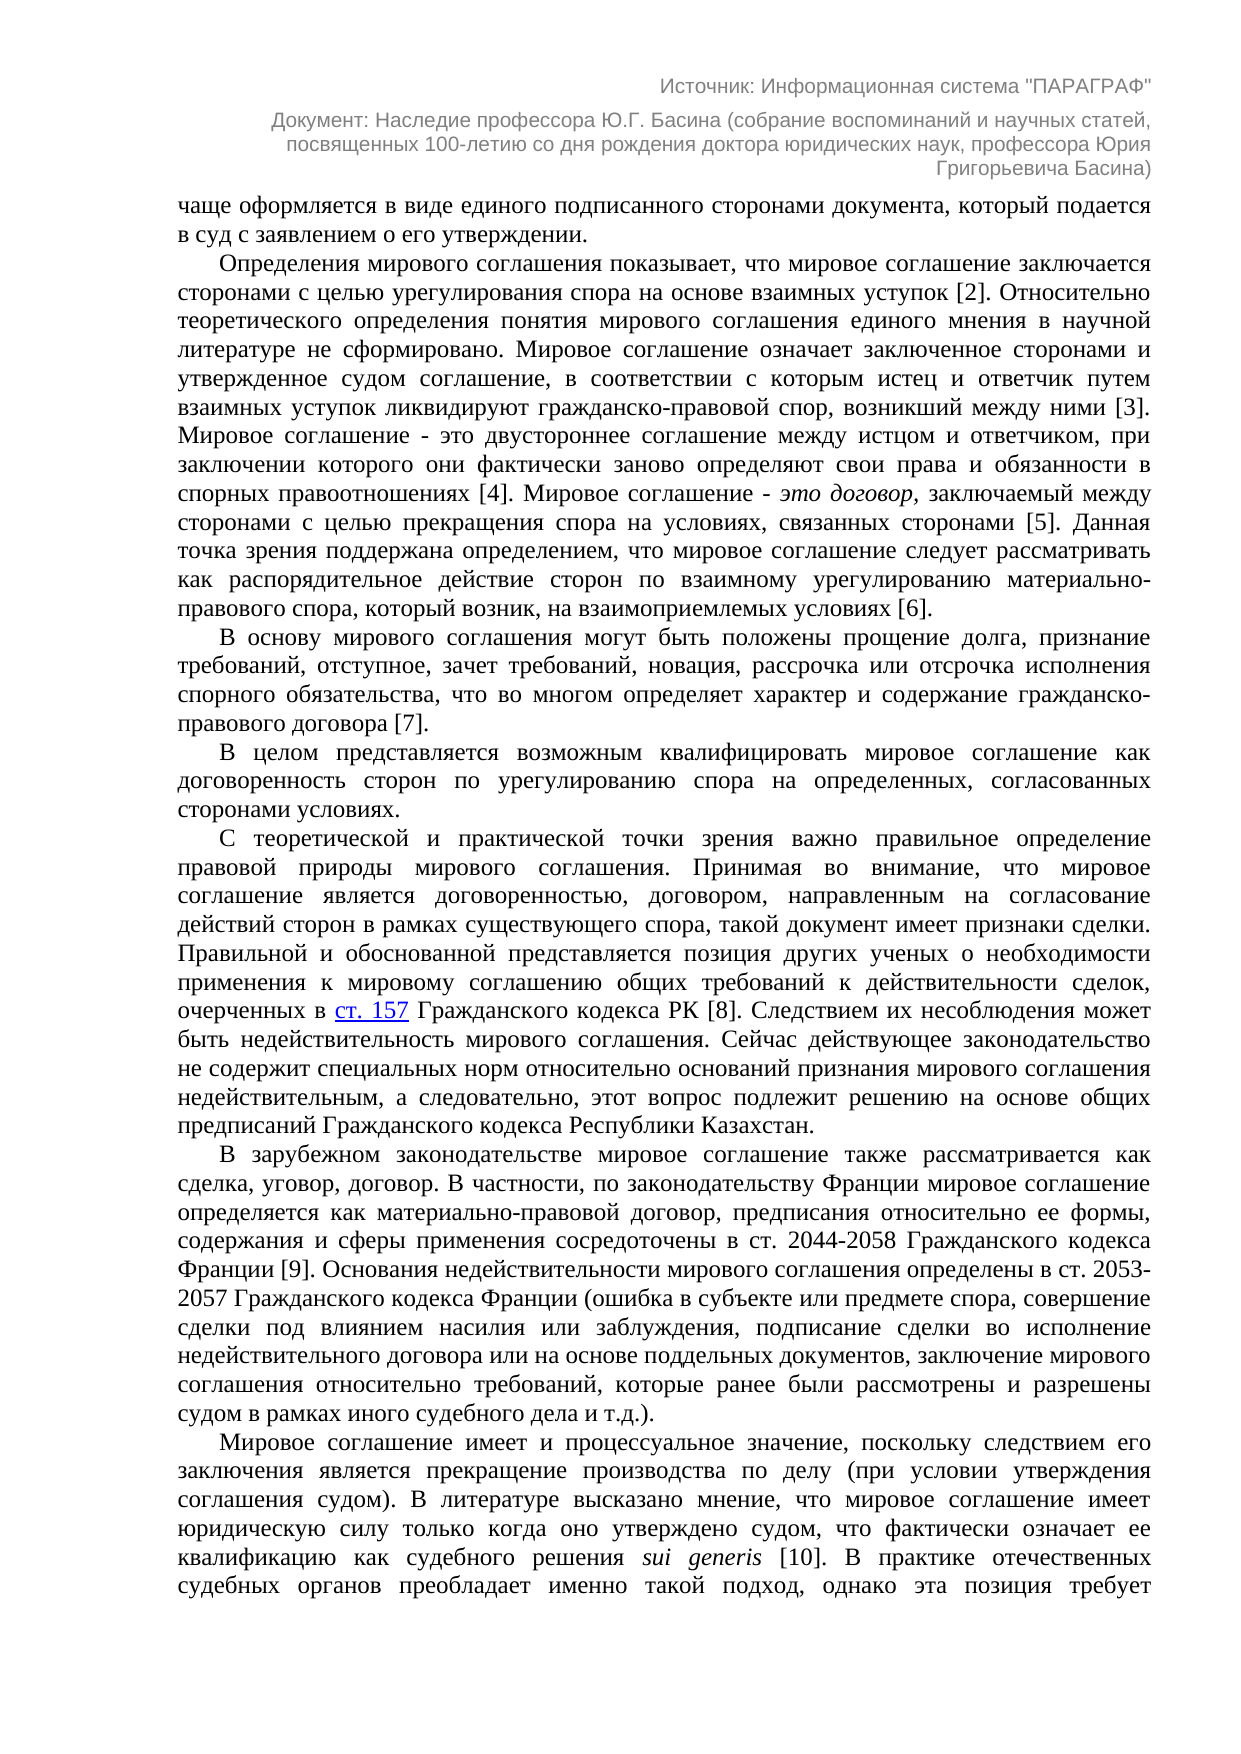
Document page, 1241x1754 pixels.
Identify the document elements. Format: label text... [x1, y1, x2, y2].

text Определения мирового соглашения показывает, что мировое соглашение заключается сторонами с целью урегулирования спора на основе взаимных уступок [2]. Относительно теоретического определения понятия мирового соглашения единого мнения в научной литературе не сформировано. Мировое соглашение означает заключенное сторонами и утвержденное судом соглашение, в соответствии с которым истец и ответчик путем взаимных уступок ликвидируют гражданско-правовой спор, возникший между ними [3]. Мировое соглашение - это двустороннее соглашение между истцом и ответчиком, при заключении которого они фактически заново определяют свои права и обязанности в спорных правоотношениях [4]. Мировое соглашение - это договор, заключаемый между сторонами с целью прекращения спора на условиях, связанных сторонами [5]. Данная точка зрения поддержана определением, что мировое соглашение следует рассматривать как распорядительное действие сторон по взаимному урегулированию материально-правового спора, который возник, на взаимоприемлемых условиях [6]. [177, 248, 1152, 622]
text В зарубежном законодательстве мировое соглашение также рассматривается как сделка, уговор, договор. В частности, по законодательству Франции мировое соглашение определяется как материально-правовой договор, предписания относительно ее формы, содержания и сферы применения сосредоточены в ст. 2044-2058 Гражданского кодекса Франции [9]. Основания недействительности мирового соглашения определены в ст. 2053-2057 Гражданского кодекса Франции (ошибка в субъекте или предмете спора, совершение сделки под влиянием насилия или заблуждения, подписание сделки во исполнение недействительного договора или на основе поддельных документов, заключение мирового соглашения относительно требований, которые ранее были рассмотрены и разрешены судом в рамках иного судебного дела и т.д.). [177, 1139, 1152, 1427]
text С теоретической и практической точки зрения важно правильное определение правовой природы мирового соглашения. Принимая во внимание, что мировое соглашение является договоренностью, договором, направленным на согласование действий сторон в рамках существующего спора, такой документ имеет признаки сделки. Правильной и обоснованной представляется позиция других ученых о необходимости применения к мировому соглашению общих требований к действительности сделок, очерченных в ст. 157 Гражданского кодекса РК [8]. Следствием их несоблюдения может быть недействительность мирового соглашения. Сейчас действующее законодательство не содержит специальных норм относительно оснований признания мирового соглашения недействительным, а следовательно, этот вопрос подлежит решению на основе общих предписаний Гражданского кодекса Республики Казахстан. [177, 823, 1152, 1139]
text В целом представляется возможным квалифицировать мировое соглашение как договоренность сторон по урегулированию спора на определенных, согласованных сторонами условиях. [177, 737, 1152, 823]
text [177, 1427, 1152, 1599]
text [177, 190, 1152, 248]
text В основу мирового соглашения могут быть положены прощение долга, признание требований, отступное, зачет требований, новация, рассрочка или отсрочка исполнения спорного обязательства, что во многом определяет характер и содержание гражданско-правового договора [7]. [177, 622, 1152, 737]
